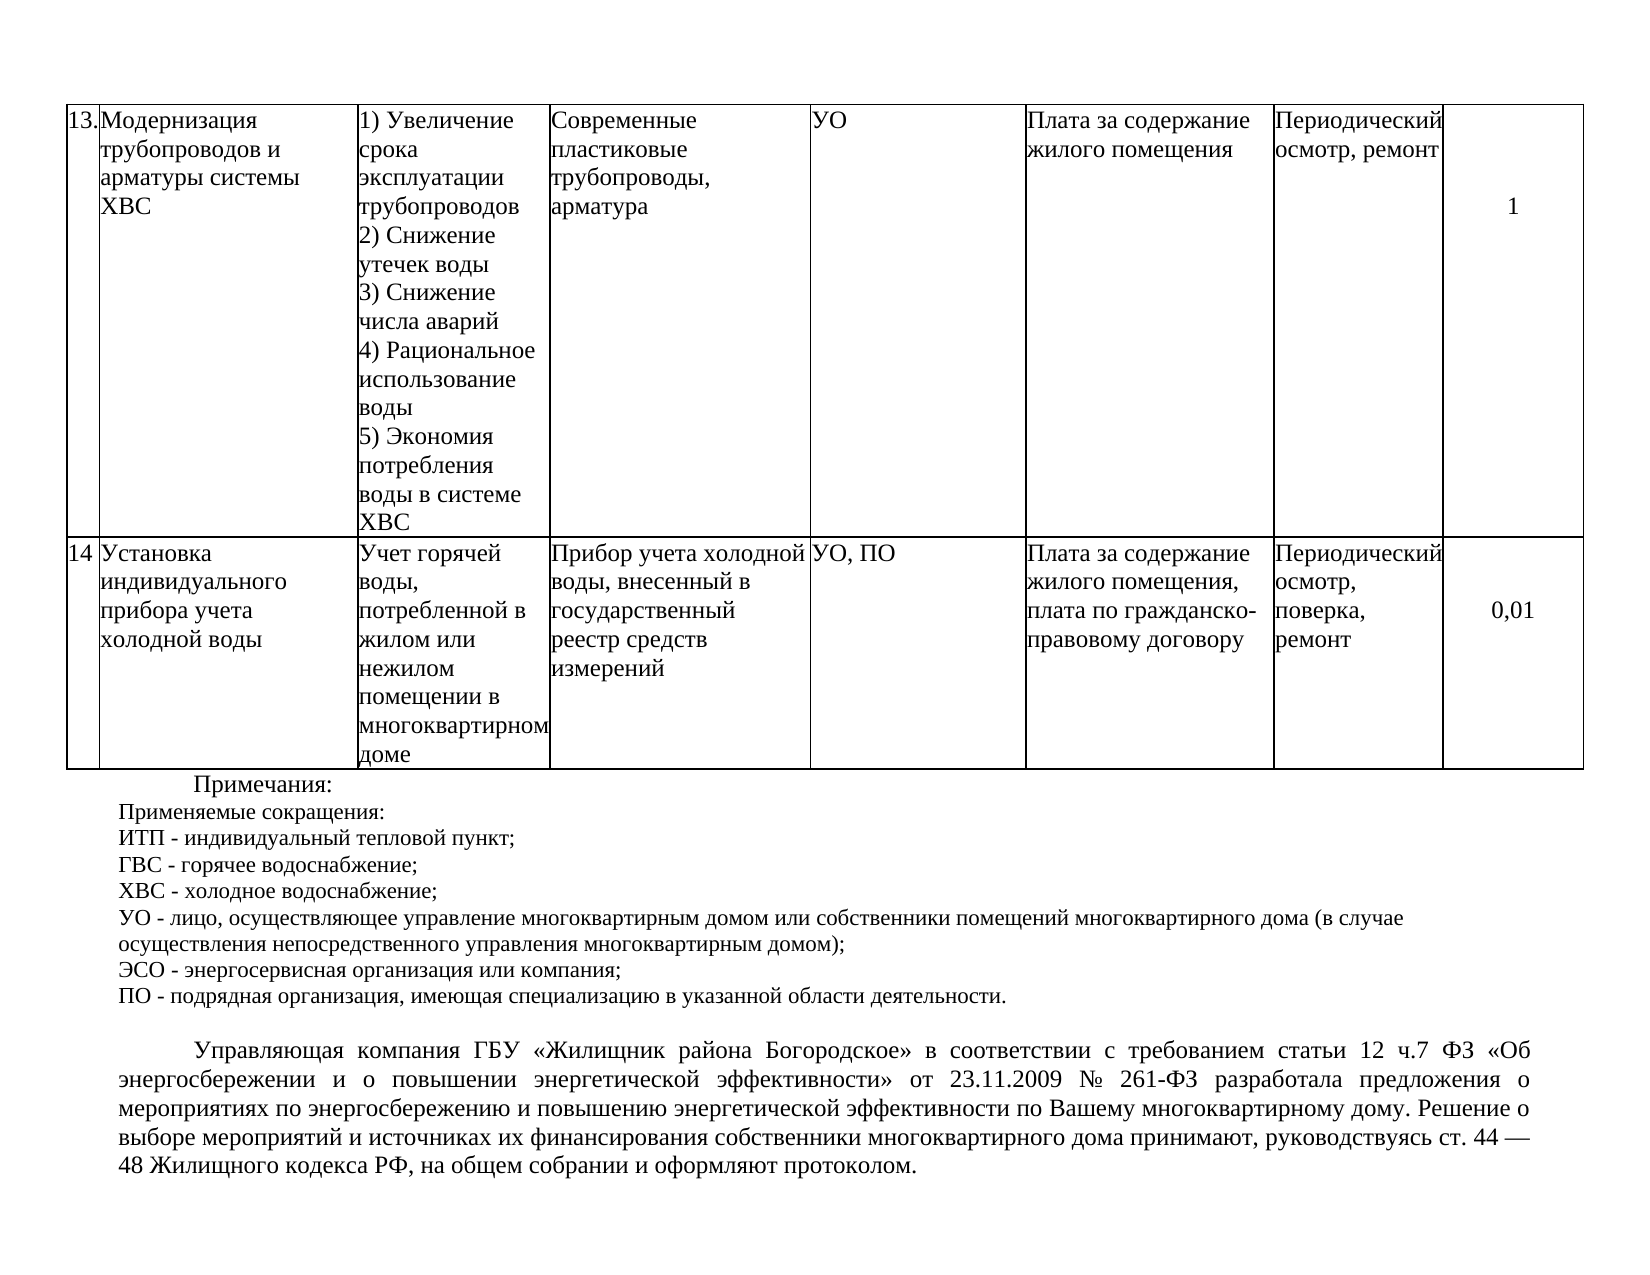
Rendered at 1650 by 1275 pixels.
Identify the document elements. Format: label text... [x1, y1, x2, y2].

table_cell Установка индивидуального прибора учета холодной воды [100, 538, 357, 768]
table_cell Прибор учета холодной воды, внесенный в государственный реестр средств измерений [551, 538, 810, 768]
table_cell Плата за содержание жилого помещения, плата по гражданско-правовому договору [1027, 538, 1273, 768]
table_cell 0,01 [1444, 538, 1583, 768]
table_cell Современные пластиковые трубопроводы, арматура [551, 105, 810, 536]
text ГВС - горячее водоснабжение; [118, 851, 1532, 877]
table_cell Учет горячей воды, потребленной в жилом или нежилом помещении в многоквартирном доме [359, 538, 549, 768]
table_cell Модернизация трубопроводов и арматуры системы ХВС [100, 105, 357, 536]
text ХВС - холодное водоснабжение; [118, 877, 1532, 903]
table_cell Плата за содержание жилого помещения [1027, 105, 1273, 536]
table_cell УО, ПО [811, 538, 1025, 768]
text ПО - подрядная организация, имеющая специализацию в указанной области деятельности. [118, 983, 1532, 1009]
text ЭСО - энергосервисная организация или компания; [118, 956, 1532, 983]
text УО - лицо, осуществляющее управление многоквартирным домом или собственники помещений многоквартирного дома (в случае осуществления непосредственного управления многоквартирным домом); [118, 903, 1532, 956]
table_cell 1) Увеличение срока эксплуатации трубопроводов 2) Снижение утечек воды 3) Снижение числа аварий 4) Рациональное использование воды 5) Экономия потребления воды в системе ХВС [359, 105, 549, 536]
table_cell УО [811, 105, 1025, 536]
table_cell Периодический осмотр, поверка, ремонт [1275, 538, 1442, 768]
text Применяемые сокращения: [118, 798, 1532, 824]
table_cell 13. [68, 105, 99, 536]
text ИТП - индивидуальный тепловой пункт; [118, 824, 1532, 851]
table_cell 1 [1444, 105, 1583, 536]
text Примечания: [118, 770, 1532, 798]
table_cell 14 [68, 538, 99, 768]
text Управляющая компания ГБУ «Жилищник района Богородское» в соответствии с требованием статьи 12 ч.7 ФЗ «Об энергосбережении и о повышении энергетической эффективности» от 23.11.2009 № 261-ФЗ разработала предложения о мероприятиях по энергосбережению и повышению энергетической эффективности по Вашему многоквартирному дому. Решение о выборе мероприятий и источниках их финансирования собственники многоквартирного дома принимают, руководствуясь ст. 44 — 48 Жилищного кодекса РФ, на общем собрании и оформляют протоколом. [118, 1035, 1532, 1179]
table_cell Периодический осмотр, ремонт [1275, 105, 1442, 536]
